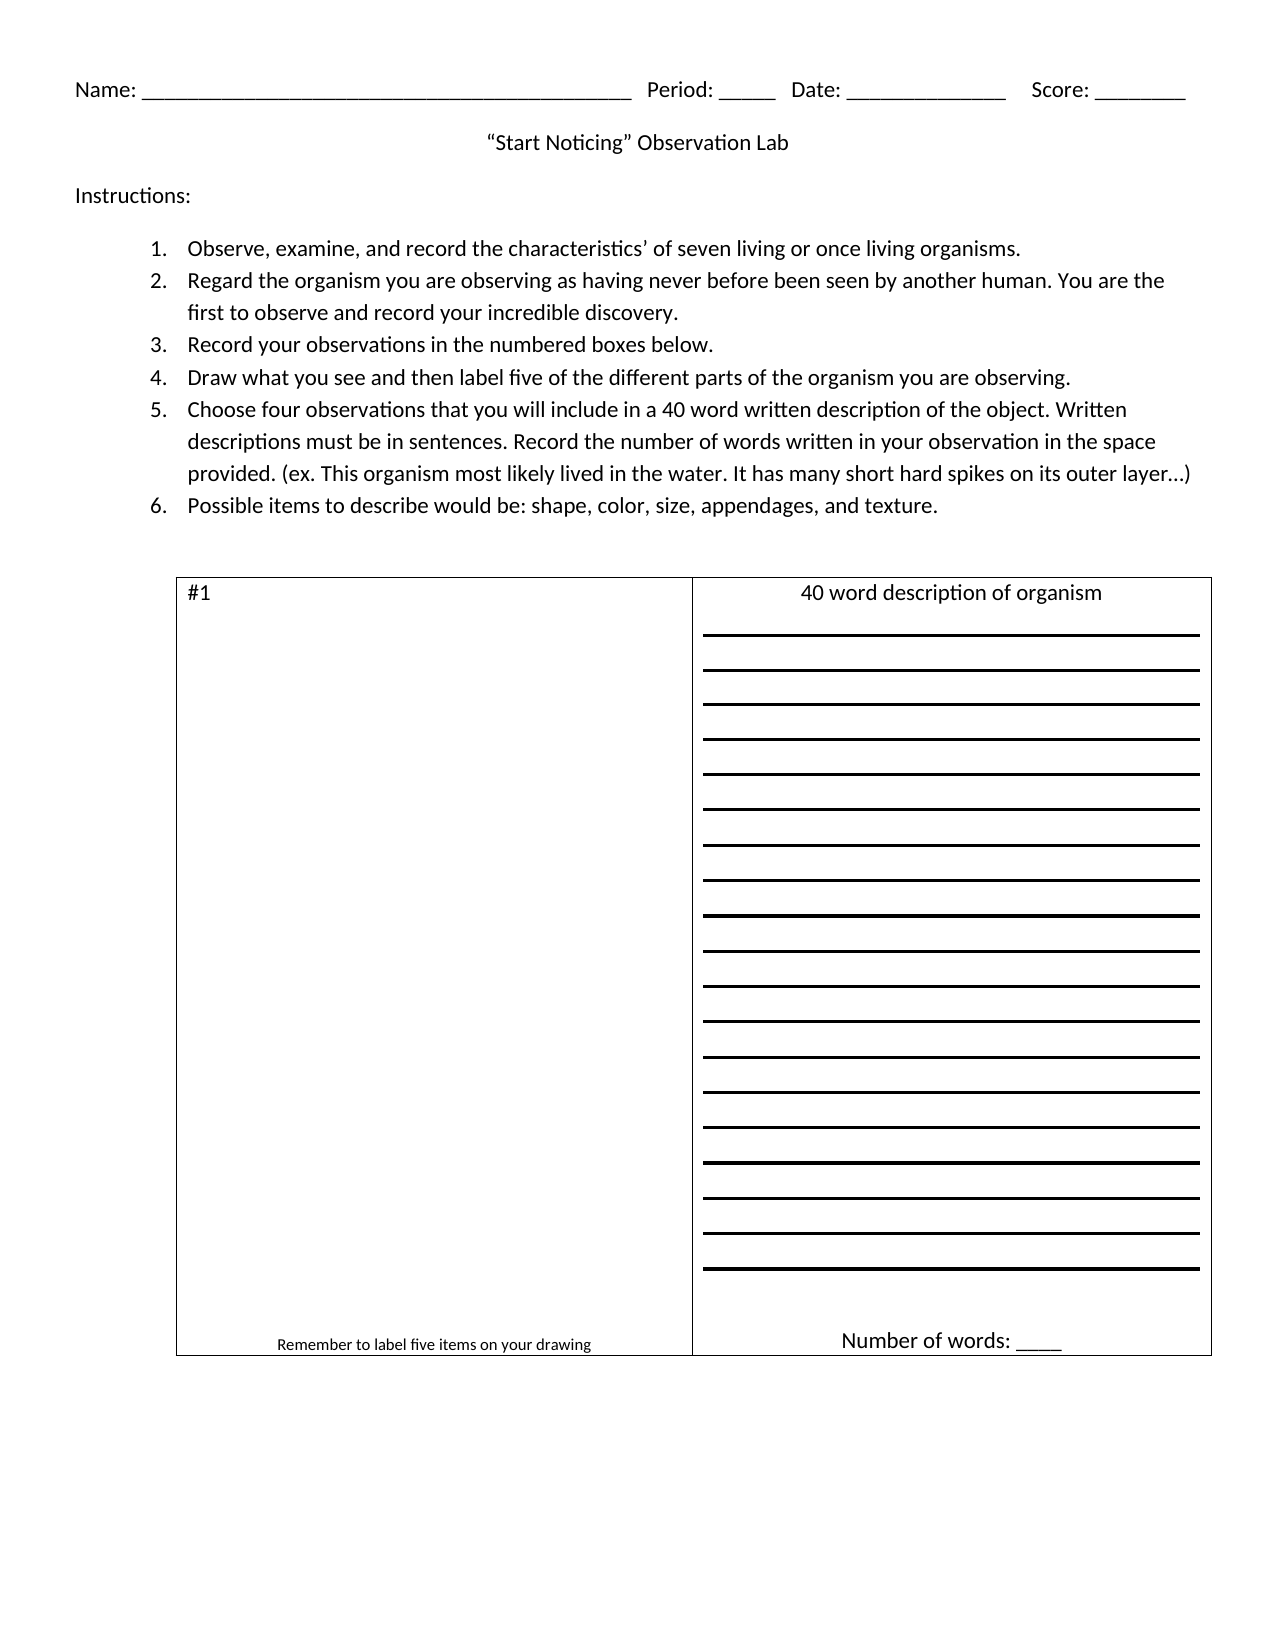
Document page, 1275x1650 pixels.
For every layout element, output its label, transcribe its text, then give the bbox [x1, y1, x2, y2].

text Name: ___________________________________________ Period: _____ Date: ______________ Score: ________ [75, 75, 1200, 103]
list Possible items to describe would be: shape, color, size, appendages, and texture. [150, 492, 1200, 519]
table_header #1 Remember to label five items on your drawing [177, 578, 692, 1355]
text “Start Noticing” Observation Lab [75, 128, 1200, 156]
list Draw what you see and then label five of the different parts of the organism you are observing. [150, 363, 1200, 391]
list Record your observations in the numbered boxes below. [150, 331, 1200, 359]
list Observe, examine, and record the characteristics’ of seven living or once living organisms. [150, 234, 1200, 262]
list Choose four observations that you will include in a 40 word written description of the object. Written descriptions must be in sentences. Record the number of words written in your observation in the space provided. (ex. This organism most likely lived in the water. It has many short hard spikes on its outer layer…) [150, 395, 1200, 487]
text Instructions: [75, 181, 1200, 209]
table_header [693, 578, 1211, 1355]
list Regard the organism you are observing as having never before been seen by another human. You are the first to observe and record your incredible discovery. [150, 266, 1200, 326]
